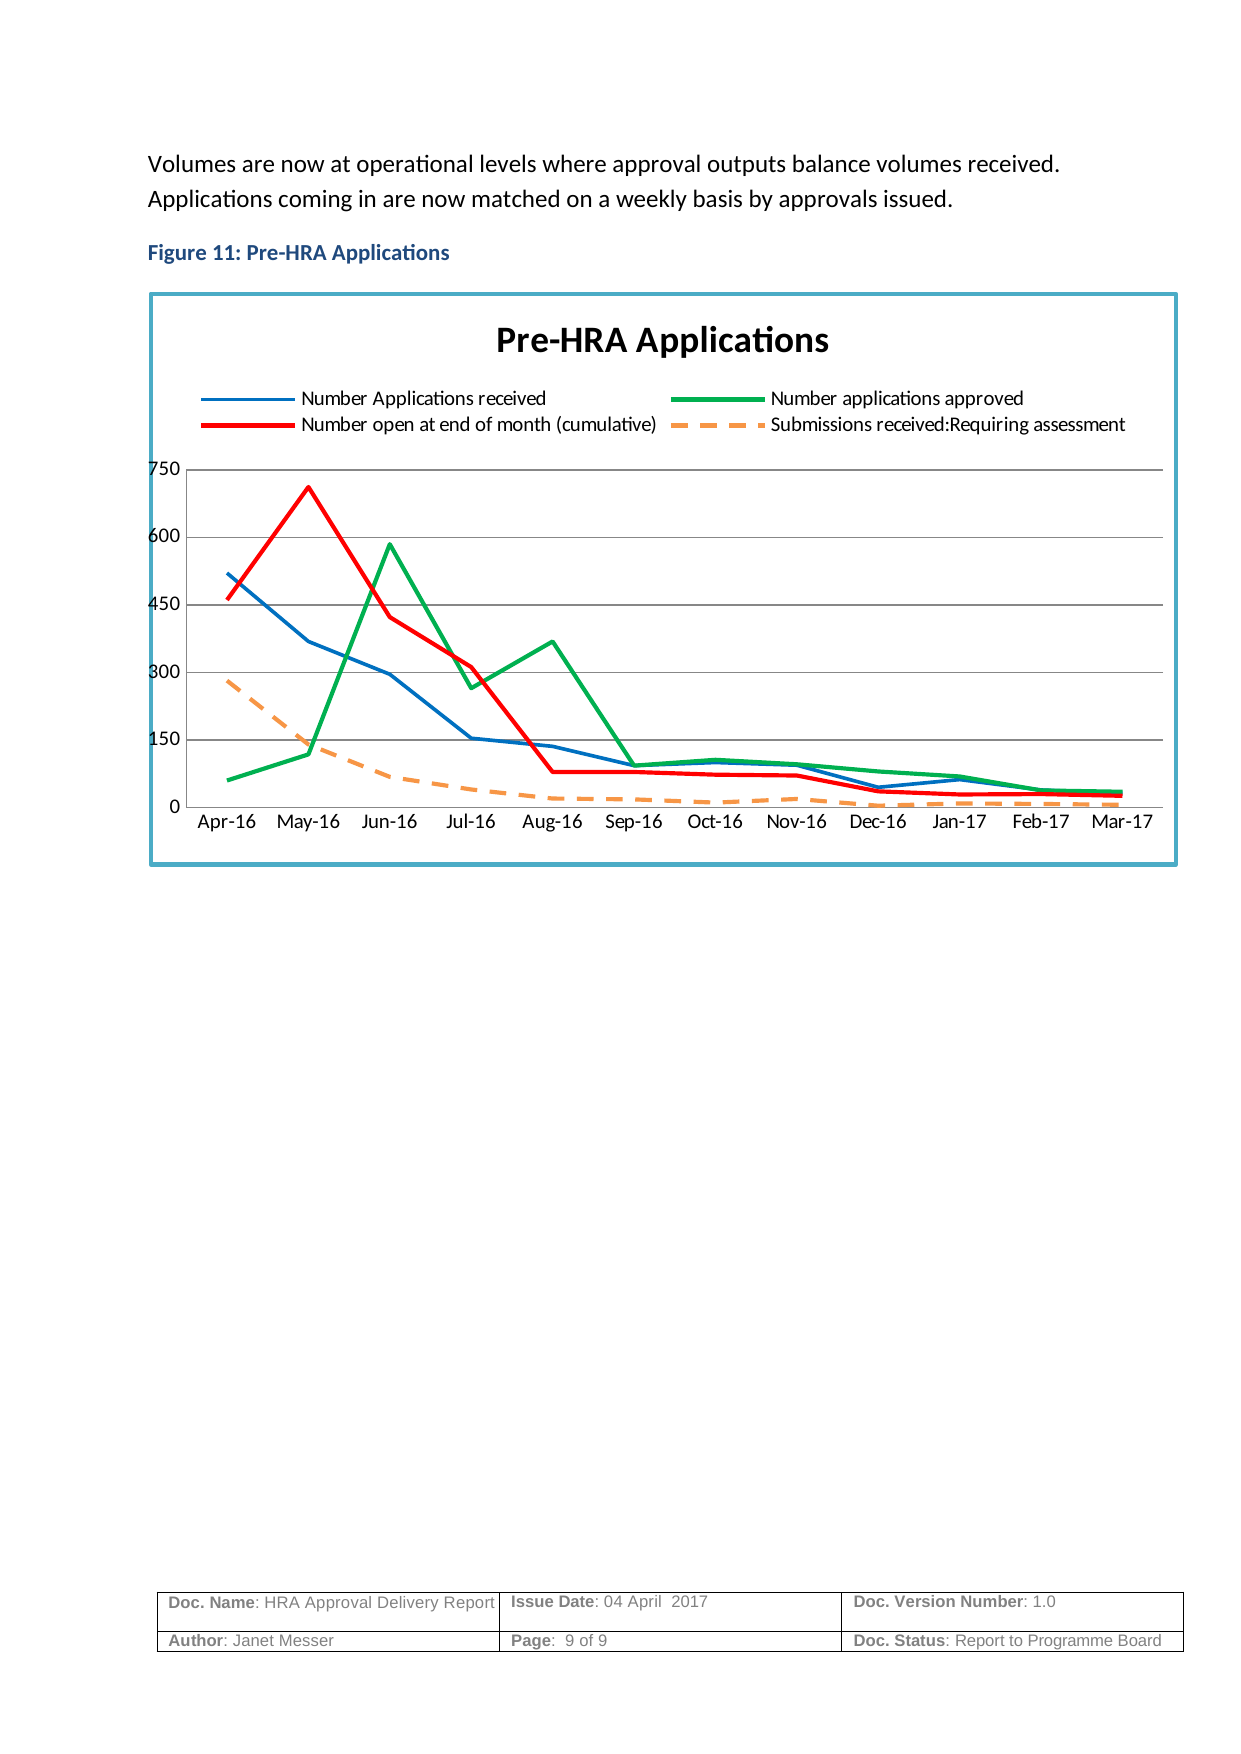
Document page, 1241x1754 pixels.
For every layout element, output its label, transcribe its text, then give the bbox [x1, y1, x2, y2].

text Volumes are now at operational levels where approval outputs balance volumes received. Applications coming in are now matched on a weekly basis by approvals issued. [148, 148, 1092, 213]
text Figure 11: Pre-HRA Applications [148, 238, 1092, 267]
